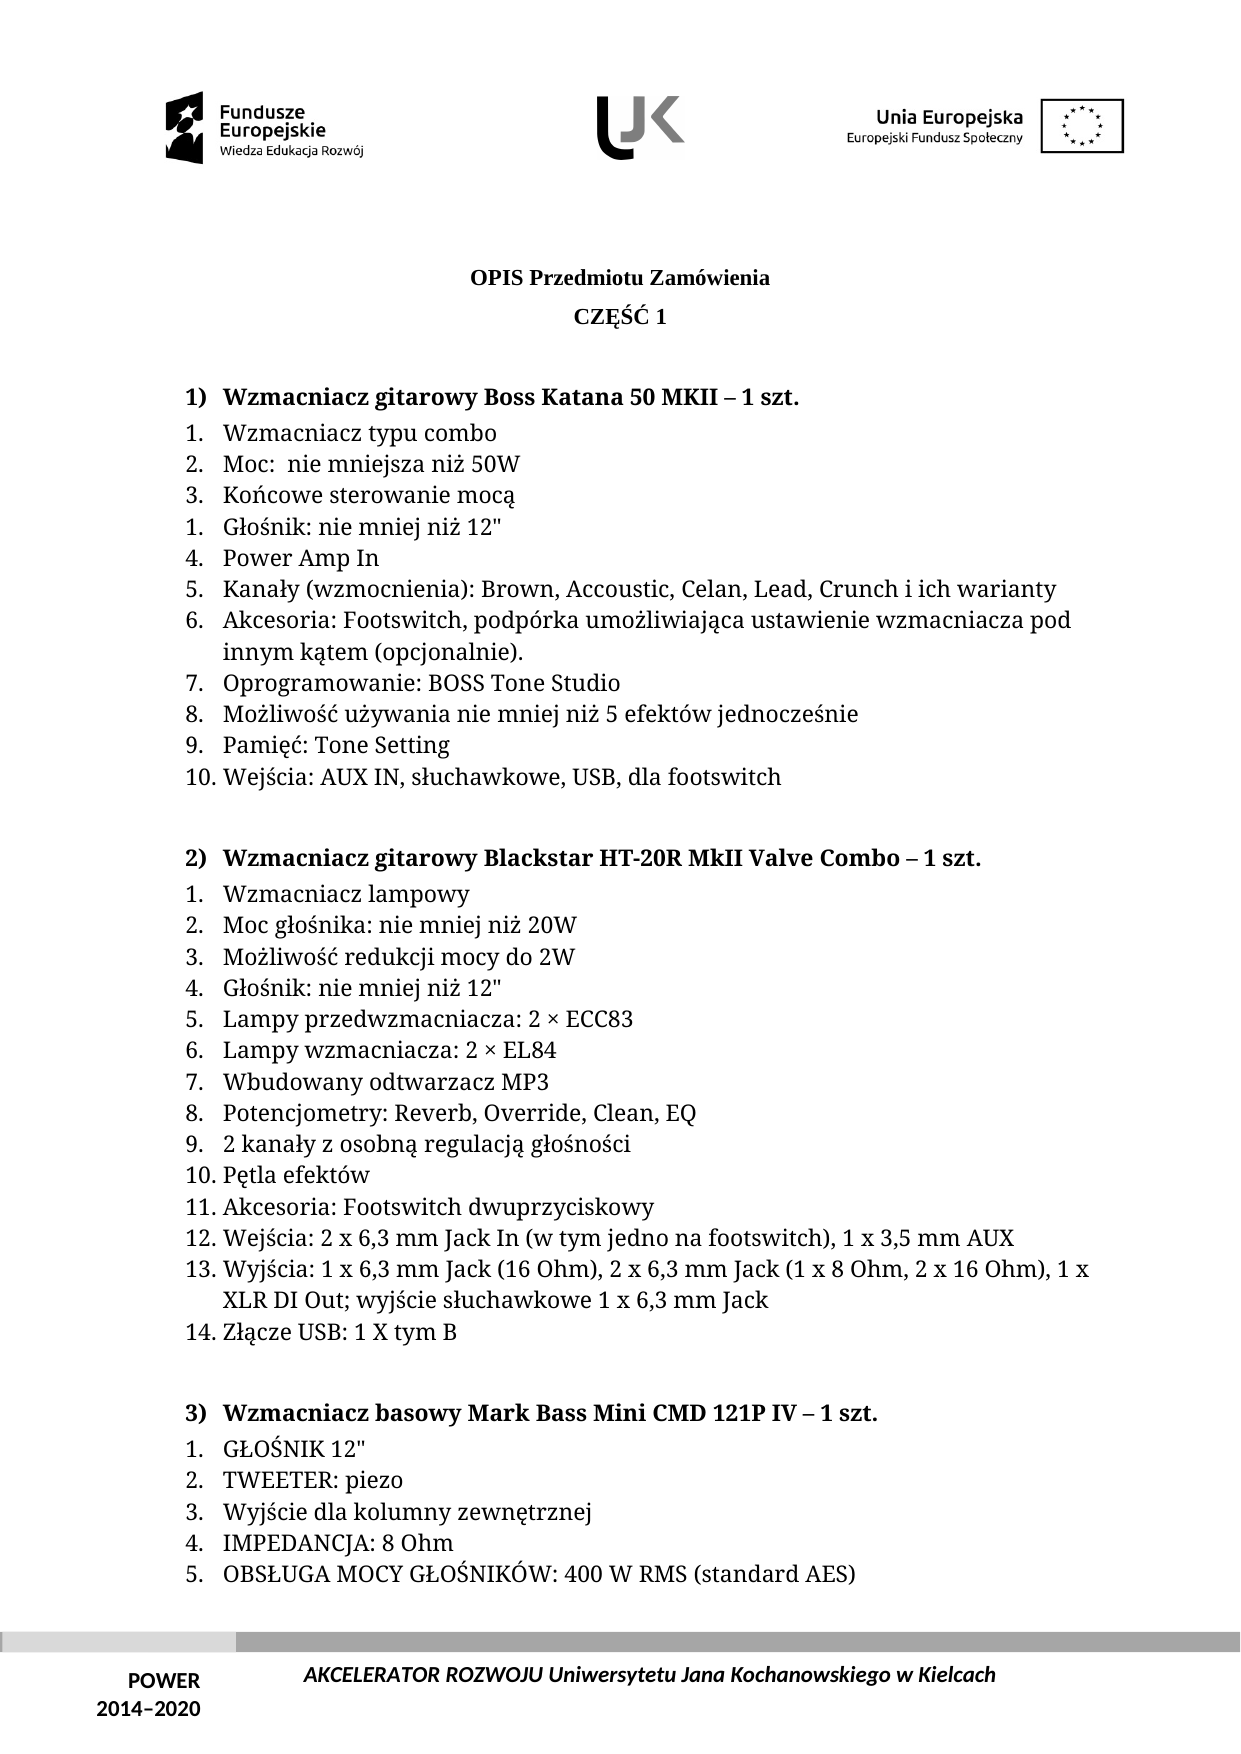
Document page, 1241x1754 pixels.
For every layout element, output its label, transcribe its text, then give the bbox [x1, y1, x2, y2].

list Wbudowany odtwarzacz MP3 [185, 1066, 1093, 1097]
list Oprogramowanie: BOSS Tone Studio [185, 667, 1093, 698]
list Możliwość używania nie mniej niż 5 efektów jednocześnie [185, 698, 1093, 729]
list Pętla efektów [185, 1159, 1093, 1191]
list Lampy przedwzmacniacza: 2 × ECC83 [185, 1003, 1093, 1034]
list Wejścia: AUX IN, słuchawkowe, USB, dla footswitch [185, 760, 1093, 792]
list OBSŁUGA MOCY GŁOŚNIKÓW: 400 W RMS (standard AES) [185, 1558, 1093, 1589]
list Wyjście dla kolumny zewnętrznej [185, 1496, 1093, 1527]
list TWEETER: piezo [185, 1464, 1093, 1496]
list Pamięć: Tone Setting [185, 729, 1093, 760]
picture [597, 96, 685, 160]
list Złącze USB: 1 X tym B [185, 1316, 1093, 1347]
list Wyjścia: 1 x 6,3 mm Jack (16 Ohm), 2 x 6,3 mm Jack (1 x 8 Ohm, 2 x 16 Ohm), 1 x XLR DI Out; wyjście słuchawkowe 1 x 6,3 mm Jack [185, 1253, 1093, 1316]
list Potencjometry: Reverb, Override, Clean, EQ [185, 1097, 1093, 1128]
list 2 kanały z osobną regulacją głośności [185, 1128, 1093, 1159]
list Lampy wzmacniacza: 2 × EL84 [185, 1034, 1093, 1066]
list Wzmacniacz gitarowy Boss Katana 50 MKII – 1 szt. [185, 381, 1093, 412]
list Moc głośnika: nie mniej niż 20W [185, 909, 1093, 941]
list IMPEDANCJA: 8 Ohm [185, 1527, 1093, 1558]
list Głośnik: nie mniej niż 12" [185, 510, 1093, 542]
list Wejścia: 2 x 6,3 mm Jack In (w tym jedno na footswitch), 1 x 3,5 mm AUX [185, 1222, 1093, 1253]
list Końcowe sterowanie mocą [185, 479, 1093, 510]
list Wzmacniacz basowy Mark Bass Mini CMD 121P IV – 1 szt. [185, 1397, 1093, 1428]
list Power Amp In [185, 542, 1093, 573]
picture [147, 73, 381, 182]
text CZĘŚĆ 1 [148, 303, 1093, 329]
list Kanały (wzmocnienia): Brown, Accoustic, Celan, Lead, Crunch i ich warianty [185, 573, 1093, 604]
list Wzmacniacz typu combo [185, 417, 1093, 448]
list Głośnik: nie mniej niż 12" [185, 972, 1093, 1003]
list Akcesoria: Footswitch, podpórka umożliwiająca ustawienie wzmacniacza pod innym kątem (opcjonalnie). [185, 604, 1093, 667]
list Wzmacniacz lampowy [185, 878, 1093, 909]
picture [829, 80, 1142, 171]
text OPIS Przedmiotu Zamówienia [148, 264, 1093, 291]
list Moc: nie mniejsza niż 50W [185, 448, 1093, 479]
list GŁOŚNIK 12" [185, 1433, 1093, 1464]
list Wzmacniacz gitarowy Blackstar HT-20R MkII Valve Combo – 1 szt. [185, 842, 1093, 873]
list Akcesoria: Footswitch dwuprzyciskowy [185, 1191, 1093, 1222]
list Możliwość redukcji mocy do 2W [185, 941, 1093, 972]
